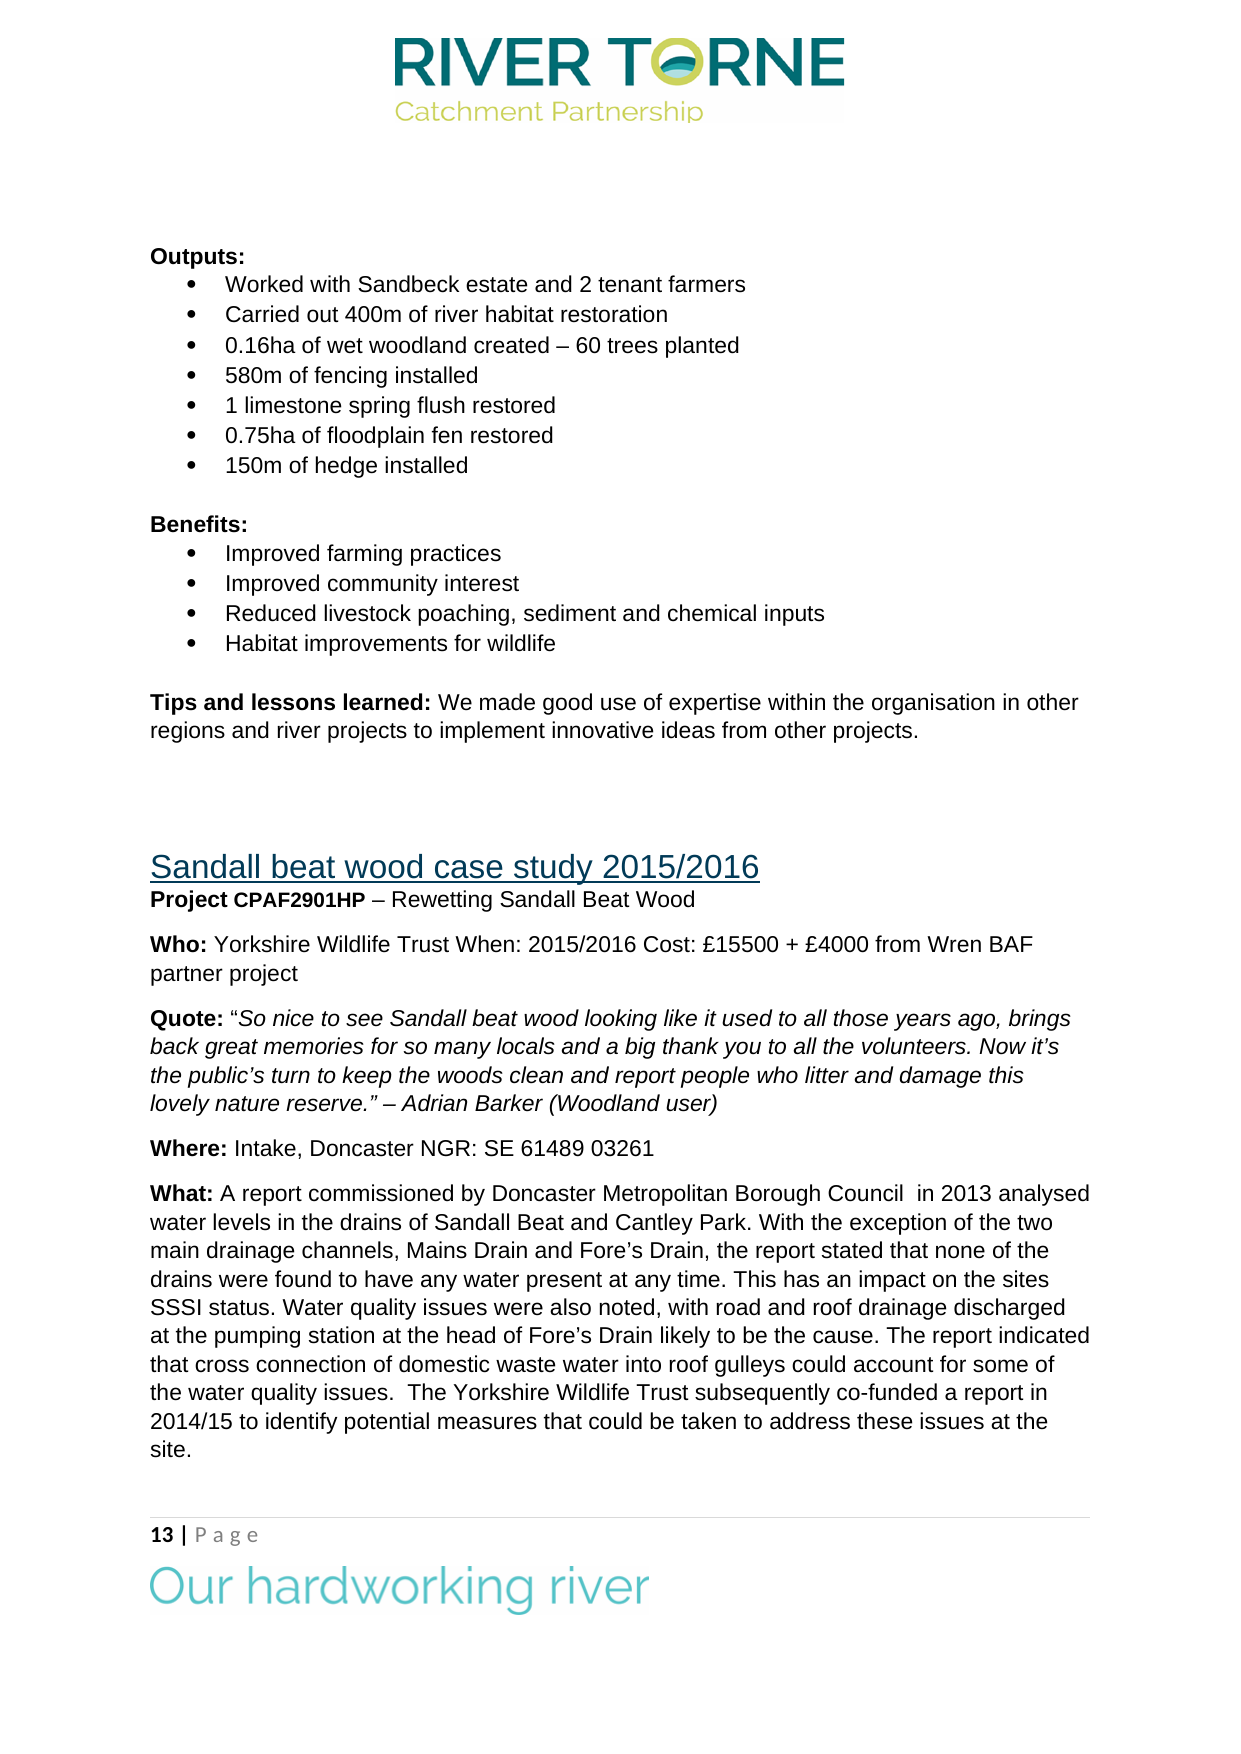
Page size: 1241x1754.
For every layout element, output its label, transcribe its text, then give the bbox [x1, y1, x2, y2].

text Outputs: [150, 243, 1090, 269]
text Where: Intake, Doncaster NGR: SE 61489 03261 [150, 1135, 1090, 1161]
list Habitat improvements for wildlife [187, 630, 1090, 656]
list 1 limestone spring flush restored [187, 392, 1090, 418]
picture [394, 38, 844, 123]
list Improved farming practices [187, 539, 1090, 566]
list Reduced livestock poaching, sediment and chemical inputs [187, 600, 1090, 626]
text Quote: “So nice to see Sandall beat wood looking like it used to all those years ago, brings back great memories for so many locals and a big thank you to all the volunteers. Now it’s the public’s turn to keep the woods clean and report people who litter and damage this lovely nature reserve.” – Adrian Barker (Woodland user) [150, 1005, 1090, 1116]
text Benefits: [150, 511, 1090, 537]
list Improved community interest [187, 570, 1090, 596]
list 0.16ha of wet woodland created – 60 trees planted [187, 332, 1090, 358]
text Who: Yorkshire Wildlife Trust When: 2015/2016 Cost: £15500 + £4000 from Wren BAF partner project [150, 931, 1090, 986]
list Worked with Sandbeck estate and 2 tenant farmers [187, 271, 1090, 297]
picture [150, 1566, 649, 1615]
list Carried out 400m of river habitat restoration [187, 301, 1090, 328]
text Tips and lessons learned: We made good use of expertise within the organisation in other regions and river projects to implement innovative ideas from other projects. [150, 689, 1090, 743]
text Project CPAF2901HP – Rewetting Sandall Beat Wood [150, 886, 1090, 912]
list 580m of fencing installed [187, 362, 1090, 388]
subtitle Sandall beat wood case study 2015/2016 [150, 848, 1090, 886]
list 0.75ha of floodplain fen restored [187, 422, 1090, 448]
text What: A report commissioned by Doncaster Metropolitan Borough Council in 2013 analysed water levels in the drains of Sandall Beat and Cantley Park. With the exception of the two main drainage channels, Mains Drain and Fore’s Drain, the report stated that none of the drains were found to have any water present at any time. This has an impact on the sites SSSI status. Water quality issues were also noted, with road and roof drainage discharged at the pumping station at the head of Fore’s Drain likely to be the cause. The report indicated that cross connection of domestic waste water into roof gulleys could account for some of the water quality issues. The Yorkshire Wildlife Trust subsequently co-funded a report in 2014/15 to identify potential measures that could be taken to address these issues at the site. [150, 1180, 1090, 1462]
list 150m of hedge installed [187, 452, 1090, 479]
